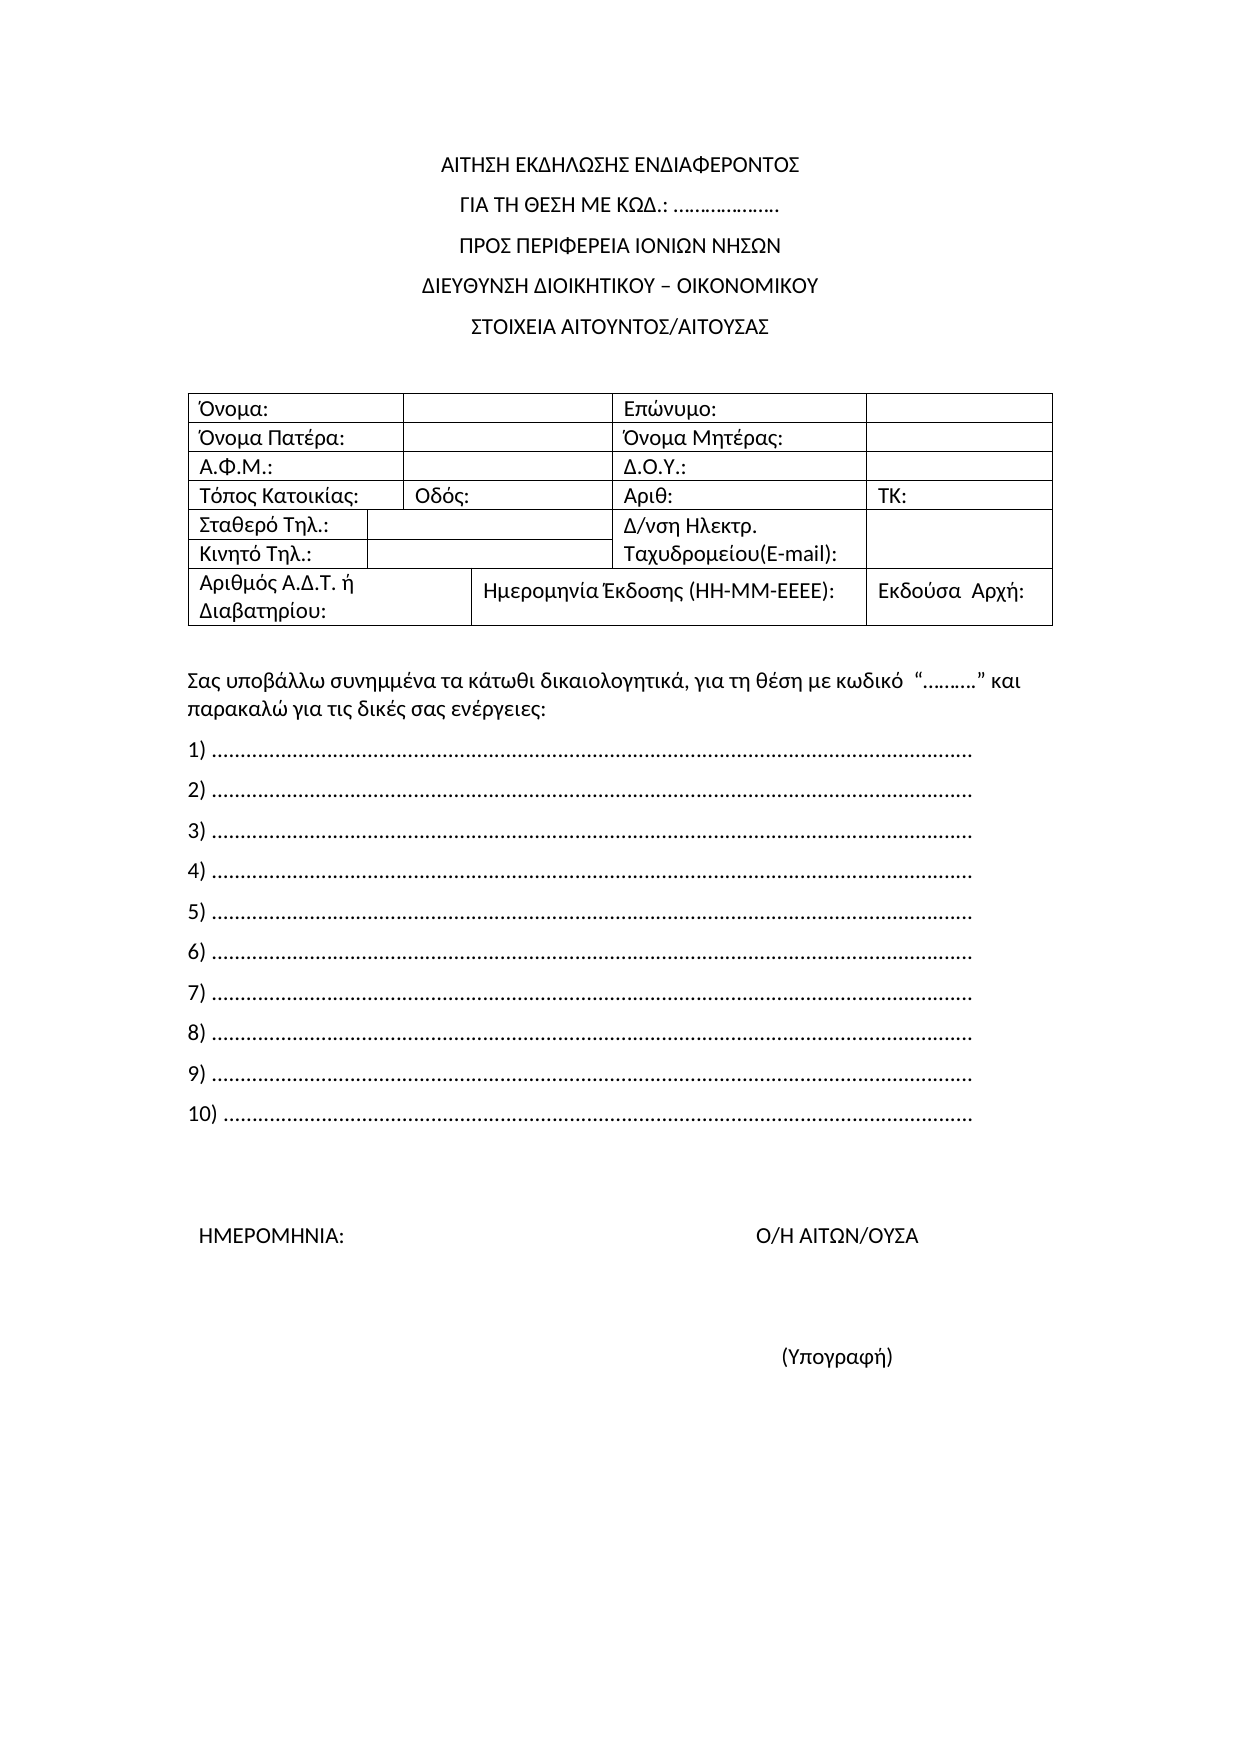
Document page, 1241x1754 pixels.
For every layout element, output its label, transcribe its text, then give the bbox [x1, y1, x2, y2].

table_header Επώνυμο: [613, 394, 866, 422]
table_cell Ημερομηνία Έκδοσης (ΗΗ-ΜΜ-ΕΕΕΕ): [472, 569, 866, 624]
table_header Όνομα: [189, 394, 403, 422]
table_cell Τόπος Κατοικίας: [189, 481, 403, 509]
text 1) .................................................................................................................................... [187, 735, 1053, 763]
text 4) .................................................................................................................................... [187, 856, 1053, 884]
table_header ΗΜΕΡΟΜΗΝΙΑ: [188, 1221, 622, 1383]
text ΣΤΟΙΧΕΙΑ ΑΙΤΟΥΝΤΟΣ/ΑΙΤΟΥΣΑΣ [187, 312, 1053, 340]
table_cell ΤΚ: [867, 481, 1052, 509]
text 2) .................................................................................................................................... [187, 775, 1053, 803]
table_cell Αριθμός Α.Δ.Τ. ή Διαβατηρίου: [189, 569, 471, 624]
table_cell Δ.Ο.Υ.: [613, 452, 866, 480]
table_cell Σταθερό Τηλ.: [189, 510, 367, 538]
table_cell Κινητό Τηλ.: [189, 540, 367, 567]
table_cell [867, 510, 1052, 567]
text 8) .................................................................................................................................... [187, 1018, 1053, 1046]
table_cell Α.Φ.Μ.: [189, 452, 403, 480]
table_cell Όνομα Μητέρας: [613, 423, 866, 451]
text ΔΙΕΥΘΥΝΣΗ ΔΙΟΙΚΗΤΙΚΟΥ – ΟΙΚΟΝΟΜΙΚΟΥ [187, 272, 1053, 299]
table_cell Οδός: [404, 481, 612, 509]
text 5) .................................................................................................................................... [187, 897, 1053, 925]
table_cell Αριθ: [613, 481, 866, 509]
table_cell [404, 452, 612, 480]
table_cell Δ/νση Ηλεκτρ. Ταχυδρομείου(Ε-mail): [613, 510, 866, 567]
text ΑΙΤΗΣΗ ΕΚΔΗΛΩΣΗΣ ΕΝΔΙΑΦΕΡΟΝΤΟΣ [187, 150, 1053, 178]
table_cell Εκδούσα Αρχή: [867, 569, 1052, 624]
table_header Ο/H ΑΙΤΩΝ/ΟΥΣΑ (Υπογραφή) [622, 1221, 1053, 1383]
table_cell [404, 423, 612, 451]
table_cell [867, 452, 1052, 480]
text 3) .................................................................................................................................... [187, 816, 1053, 844]
text 6) .................................................................................................................................... [187, 937, 1053, 965]
table_header [404, 394, 612, 422]
table_cell [368, 510, 612, 538]
table_header [867, 394, 1052, 422]
table_cell [368, 540, 612, 567]
text ΓΙΑ ΤΗ ΘΕΣΗ ΜΕ ΚΩΔ.: ……………….. [187, 191, 1053, 218]
table_cell Όνομα Πατέρα: [189, 423, 403, 451]
text Σας υποβάλλω συνημμένα τα κάτωθι δικαιολογητικά, για τη θέση με κωδικό “……….” και παρακαλώ για τις δικές σας ενέργειες: [187, 666, 1053, 722]
text ΠΡΟΣ ΠΕΡΙΦΕΡΕΙΑ ΙΟΝΙΩΝ ΝΗΣΩΝ [187, 231, 1053, 259]
text 10) .................................................................................................................................. [187, 1099, 1053, 1127]
text 9) .................................................................................................................................... [187, 1059, 1053, 1087]
text 7) .................................................................................................................................... [187, 978, 1053, 1006]
table_cell [867, 423, 1052, 451]
